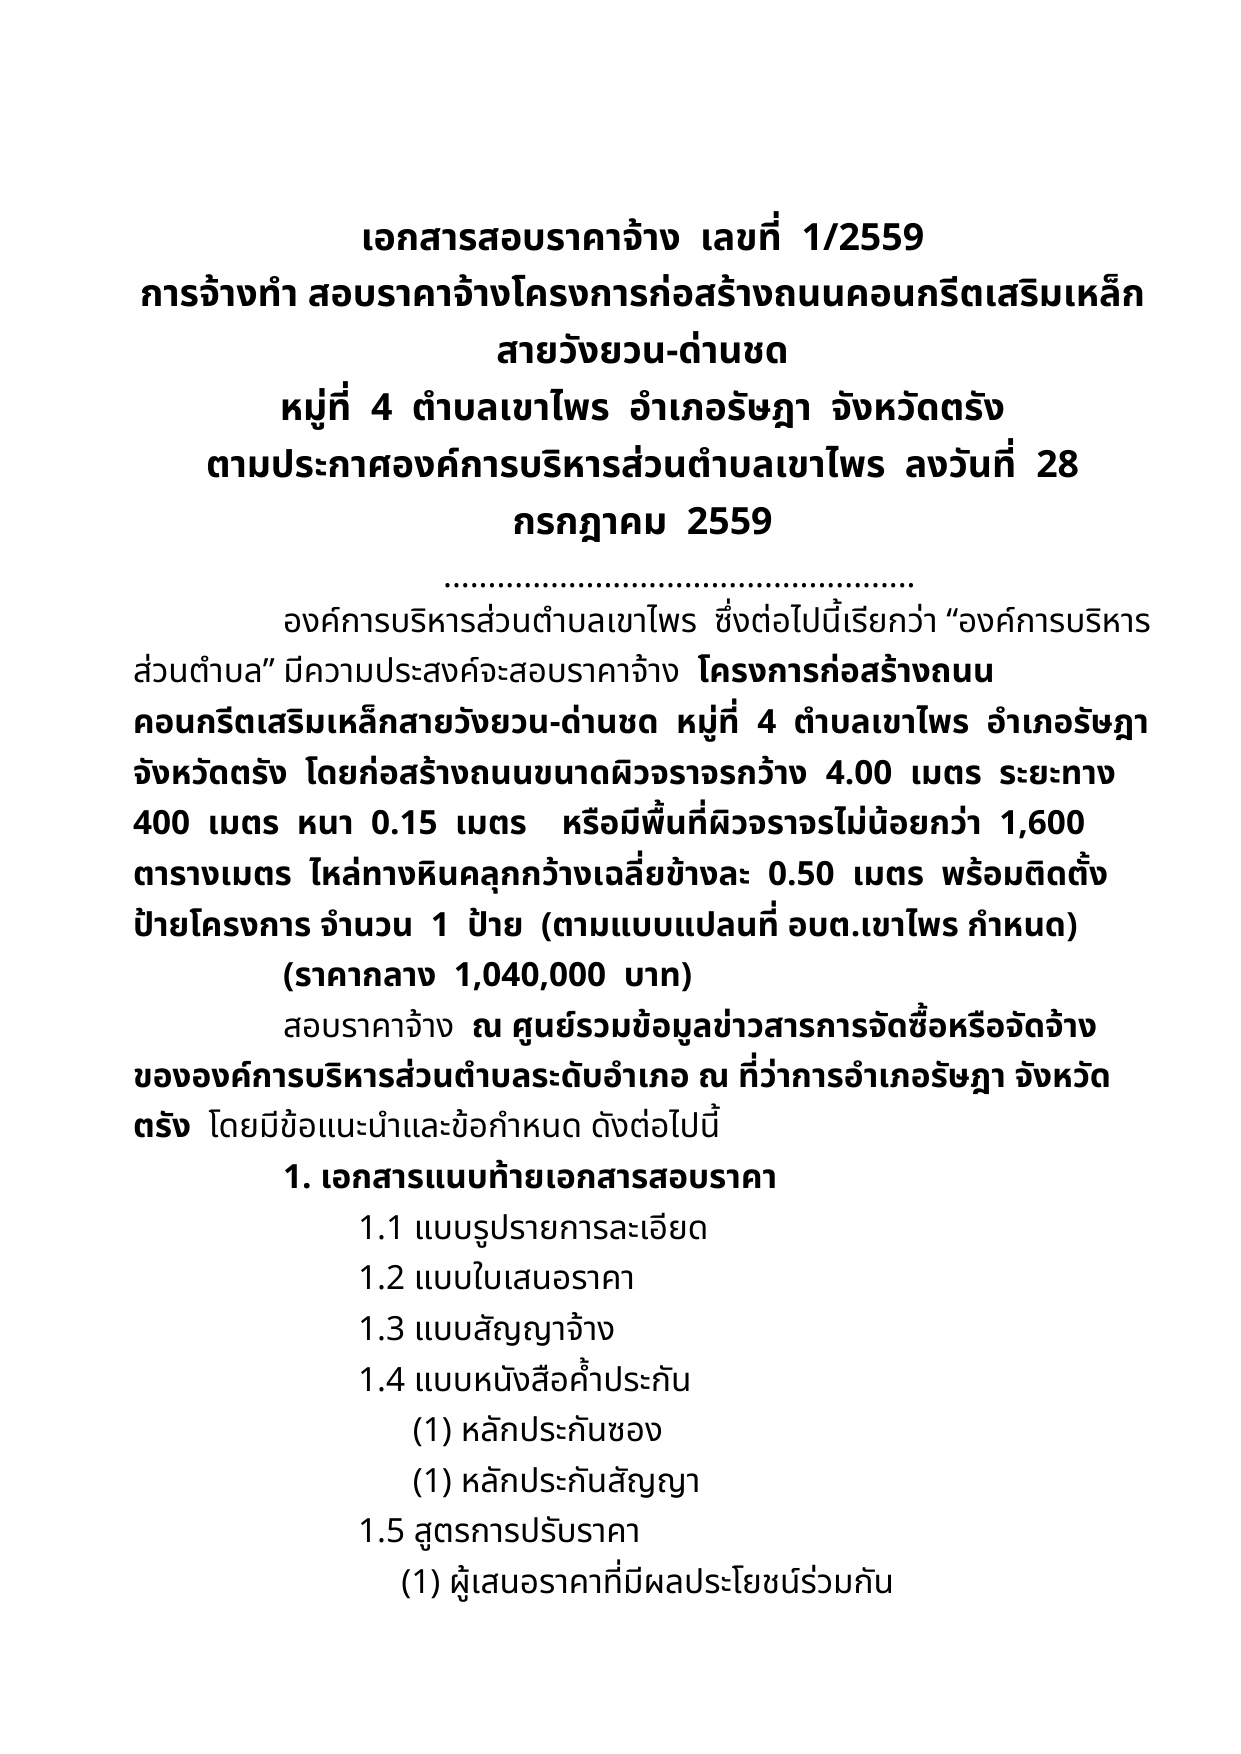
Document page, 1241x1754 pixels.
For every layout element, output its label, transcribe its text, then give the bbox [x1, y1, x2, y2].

text เอกสารสอบราคาจ้าง เลขที่ 1/2559 [133, 210, 1152, 267]
text ตามประกาศองค์การบริหารส่วนตำบลเขาไพร ลงวันที่ 28 กรกฎาคม 2559 [133, 438, 1152, 552]
text 1.2 แบบใบเสนอราคา [133, 1254, 1152, 1305]
text (1) ผู้เสนอราคาที่มีผลประโยชน์ร่วมกัน [133, 1558, 1152, 1608]
text (1) หลักประกันซอง [208, 1406, 1152, 1457]
text 1.1 แบบรูปรายการละเอียด [133, 1203, 1152, 1254]
text องค์การบริหารส่วนตำบลเขาไพร ซึ่งต่อไปนี้เรียกว่า “องค์การบริหารส่วนตำบล” มีความประสงค์จะสอบราคาจ้าง โครงการก่อสร้างถนนคอนกรีตเสริมเหล็กสายวังยวน-ด่านชด หมู่ที่ 4 ตำบลเขาไพร อำเภอรัษฎา จังหวัดตรัง โดยก่อสร้างถนนขนาดผิวจราจรกว้าง 4.00 เมตร ระยะทาง 400 เมตร หนา 0.15 เมตร หรือมีพื้นที่ผิวจราจรไม่น้อยกว่า 1,600 ตารางเมตร ไหล่ทางหินคลุกกว้างเฉลี่ยข้างละ 0.50 เมตร พร้อมติดตั้งป้ายโครงการ จำนวน 1 ป้าย (ตามแบบแปลนที่ อบต.เขาไพร กำหนด) [133, 597, 1152, 951]
text 1.3 แบบสัญญาจ้าง [133, 1305, 1152, 1355]
text สอบราคาจ้าง ณ ศูนย์รวมข้อมูลข่าวสารการจัดซื้อหรือจัดจ้างขององค์การบริหารส่วนตำบลระดับอำเภอ ณ ที่ว่าการอำเภอรัษฎา จังหวัดตรัง โดยมีข้อแนะนำและข้อกำหนด ดังต่อไปนี้ [133, 1002, 1152, 1153]
text 1. เอกสารแนบท้ายเอกสารสอบราคา [133, 1153, 1152, 1203]
text การจ้างทำ สอบราคาจ้างโครงการก่อสร้างถนนคอนกรีตเสริมเหล็ก สายวังยวน-ด่านชด [133, 267, 1152, 381]
text หมู่ที่ 4 ตำบลเขาไพร อำเภอรัษฎา จังหวัดตรัง [133, 381, 1152, 438]
text 1.4 แบบหนังสือค้ำประกัน [133, 1355, 1152, 1406]
text ..................................................... [133, 552, 1152, 597]
text (ราคากลาง 1,040,000 บาท) [133, 951, 1152, 1002]
text (1) หลักประกันสัญญา [208, 1457, 1152, 1507]
text 1.5 สูตรการปรับราคา [208, 1507, 1152, 1558]
